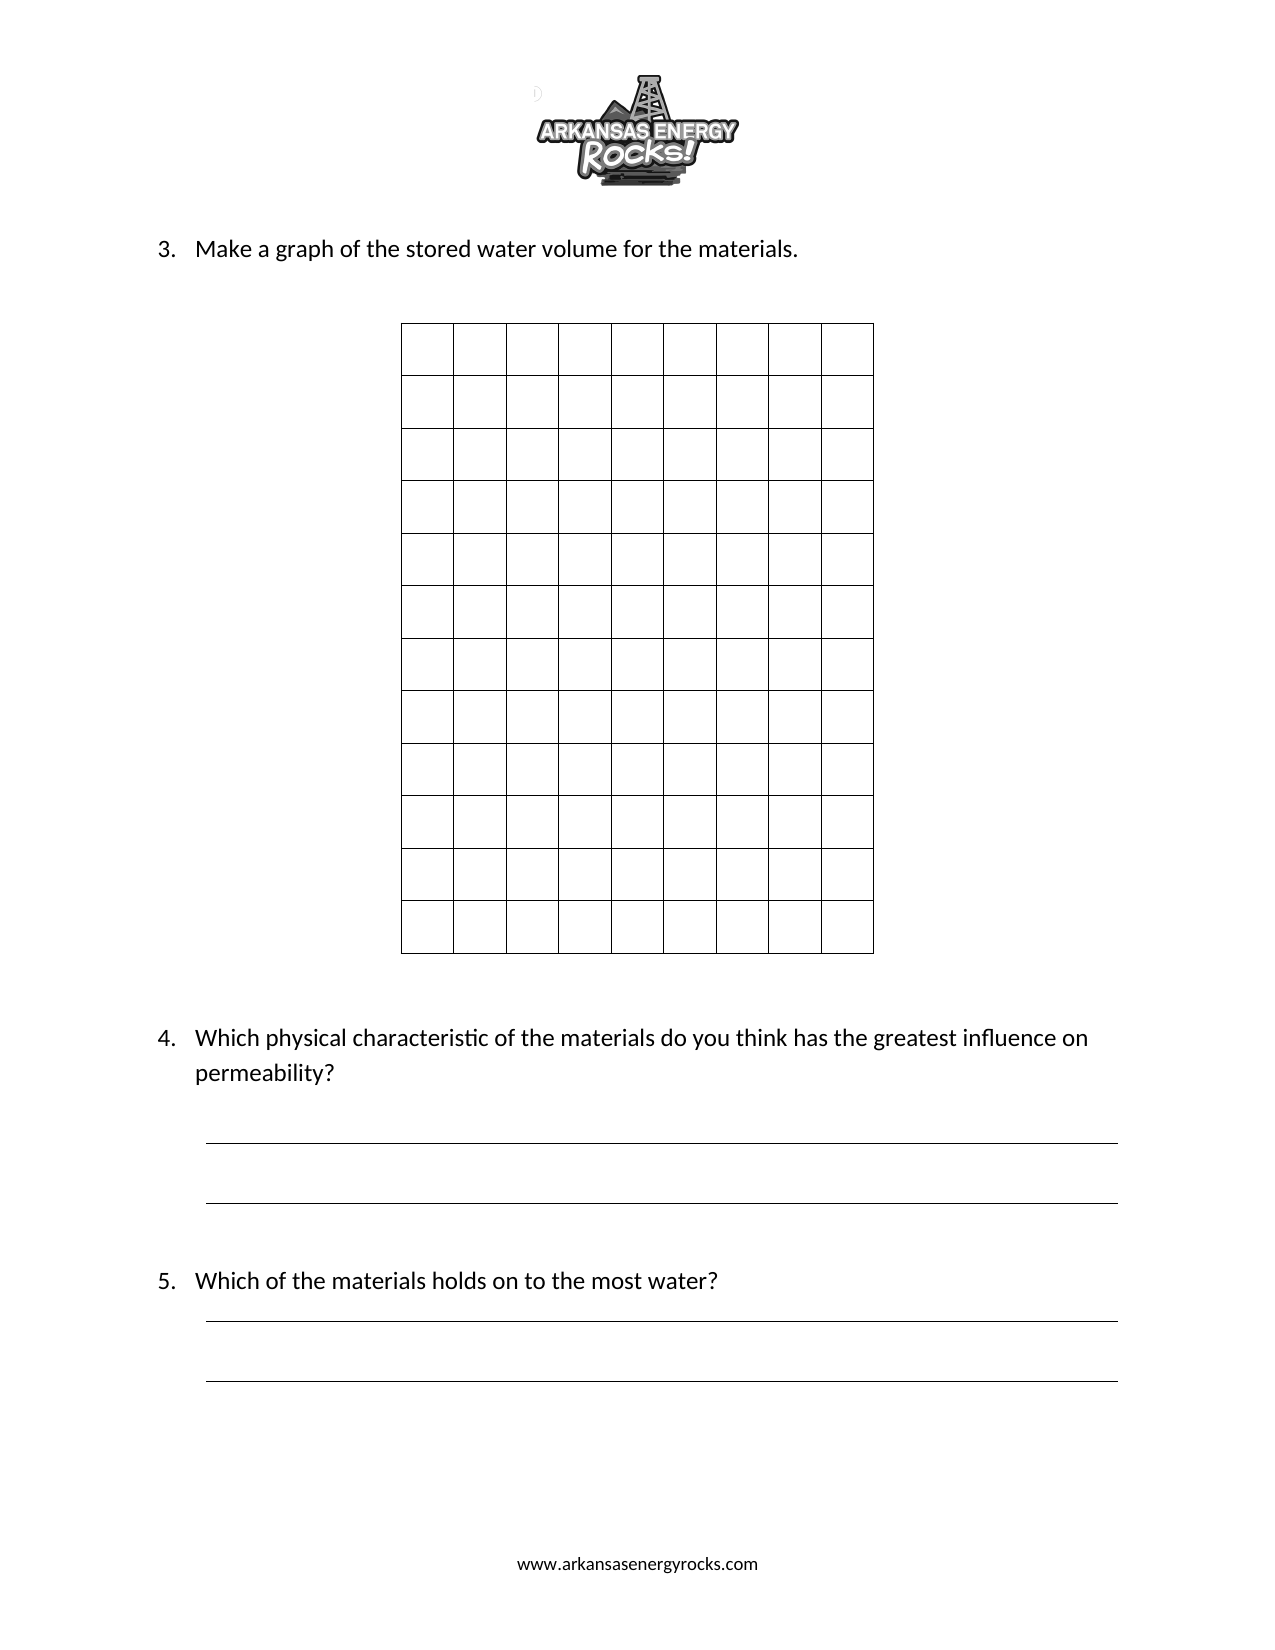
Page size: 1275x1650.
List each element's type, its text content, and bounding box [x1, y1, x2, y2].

table_cell [612, 691, 663, 742]
table_cell [717, 534, 768, 585]
table_cell [769, 586, 821, 637]
table_cell [402, 849, 453, 900]
table_cell [769, 639, 821, 690]
table_cell [559, 901, 611, 952]
table_cell [717, 691, 768, 742]
table_cell [454, 849, 506, 900]
table_header [664, 324, 716, 375]
table_cell [717, 376, 768, 427]
table_cell [559, 639, 611, 690]
table_cell [612, 586, 663, 637]
table_cell [559, 586, 611, 637]
table_cell [769, 744, 821, 795]
picture [534, 75, 741, 203]
table_cell [822, 796, 873, 847]
table_cell [402, 796, 453, 847]
table_cell [507, 691, 558, 742]
table_cell [559, 849, 611, 900]
table_cell [664, 744, 716, 795]
table_cell [507, 849, 558, 900]
table_cell [664, 376, 716, 427]
table_cell [402, 744, 453, 795]
table_cell [402, 639, 453, 690]
table_header [769, 324, 821, 375]
table_cell [769, 534, 821, 585]
table_cell [507, 534, 558, 585]
table_cell [454, 534, 506, 585]
table_cell [717, 796, 768, 847]
list Which of the materials holds on to the most water? [157, 1265, 1155, 1296]
table_cell [769, 376, 821, 427]
table_cell [454, 639, 506, 690]
table_cell [559, 744, 611, 795]
table_cell [454, 429, 506, 480]
table_cell [612, 376, 663, 427]
table_cell [612, 849, 663, 900]
table_cell [664, 901, 716, 952]
table_cell [507, 639, 558, 690]
table_cell [559, 481, 611, 532]
table_header [559, 324, 611, 375]
table_cell [822, 849, 873, 900]
table_cell [612, 639, 663, 690]
table_cell [822, 901, 873, 952]
table_cell [402, 586, 453, 637]
table_cell [717, 586, 768, 637]
table_cell [612, 901, 663, 952]
table_header [717, 324, 768, 375]
table_cell [664, 534, 716, 585]
table_header [402, 324, 453, 375]
table_cell [507, 744, 558, 795]
table_cell [769, 849, 821, 900]
table_cell [507, 429, 558, 480]
table_cell [717, 849, 768, 900]
table_cell [664, 586, 716, 637]
table_cell [822, 744, 873, 795]
table_cell [507, 481, 558, 532]
table_cell [664, 639, 716, 690]
table_cell [507, 901, 558, 952]
table_cell [769, 481, 821, 532]
list Which physical characteristic of the materials do you think has the greatest influence on permeability? [157, 1022, 1155, 1087]
table_cell [822, 481, 873, 532]
table_cell [822, 534, 873, 585]
table_cell [402, 481, 453, 532]
table_cell [664, 849, 716, 900]
table_cell [559, 376, 611, 427]
table_cell [454, 376, 506, 427]
table_cell [717, 481, 768, 532]
table_cell [717, 901, 768, 952]
table_cell [454, 691, 506, 742]
table_cell [559, 534, 611, 585]
table_cell [454, 901, 506, 952]
table_header [612, 324, 663, 375]
table_cell [664, 481, 716, 532]
table_cell [454, 796, 506, 847]
table_cell [769, 901, 821, 952]
table_cell [507, 586, 558, 637]
table_cell [507, 796, 558, 847]
table_cell [402, 691, 453, 742]
table_cell [402, 376, 453, 427]
table_cell [402, 429, 453, 480]
table_header [206, 1144, 1117, 1203]
table_cell [664, 796, 716, 847]
table_cell [717, 639, 768, 690]
table_cell [664, 429, 716, 480]
table_header [822, 324, 873, 375]
table_cell [612, 429, 663, 480]
table_header [454, 324, 506, 375]
table_cell [822, 429, 873, 480]
table_cell [822, 586, 873, 637]
table_cell [717, 744, 768, 795]
table_cell [664, 691, 716, 742]
list Make a graph of the stored water volume for the materials. [157, 233, 1155, 264]
table_header [507, 324, 558, 375]
table_cell [769, 691, 821, 742]
table_cell [612, 534, 663, 585]
table_cell [717, 429, 768, 480]
table_cell [769, 796, 821, 847]
table_cell [612, 481, 663, 532]
table_cell [769, 429, 821, 480]
table_cell [454, 744, 506, 795]
table_cell [822, 376, 873, 427]
table_cell [612, 744, 663, 795]
table_cell [507, 376, 558, 427]
table_cell [612, 796, 663, 847]
table_cell [822, 639, 873, 690]
table_cell [402, 534, 453, 585]
table_cell [402, 901, 453, 952]
table_cell [559, 691, 611, 742]
table_cell [559, 429, 611, 480]
table_cell [454, 586, 506, 637]
table_cell [454, 481, 506, 532]
table_cell [822, 691, 873, 742]
table_cell [559, 796, 611, 847]
table_header [206, 1322, 1117, 1381]
